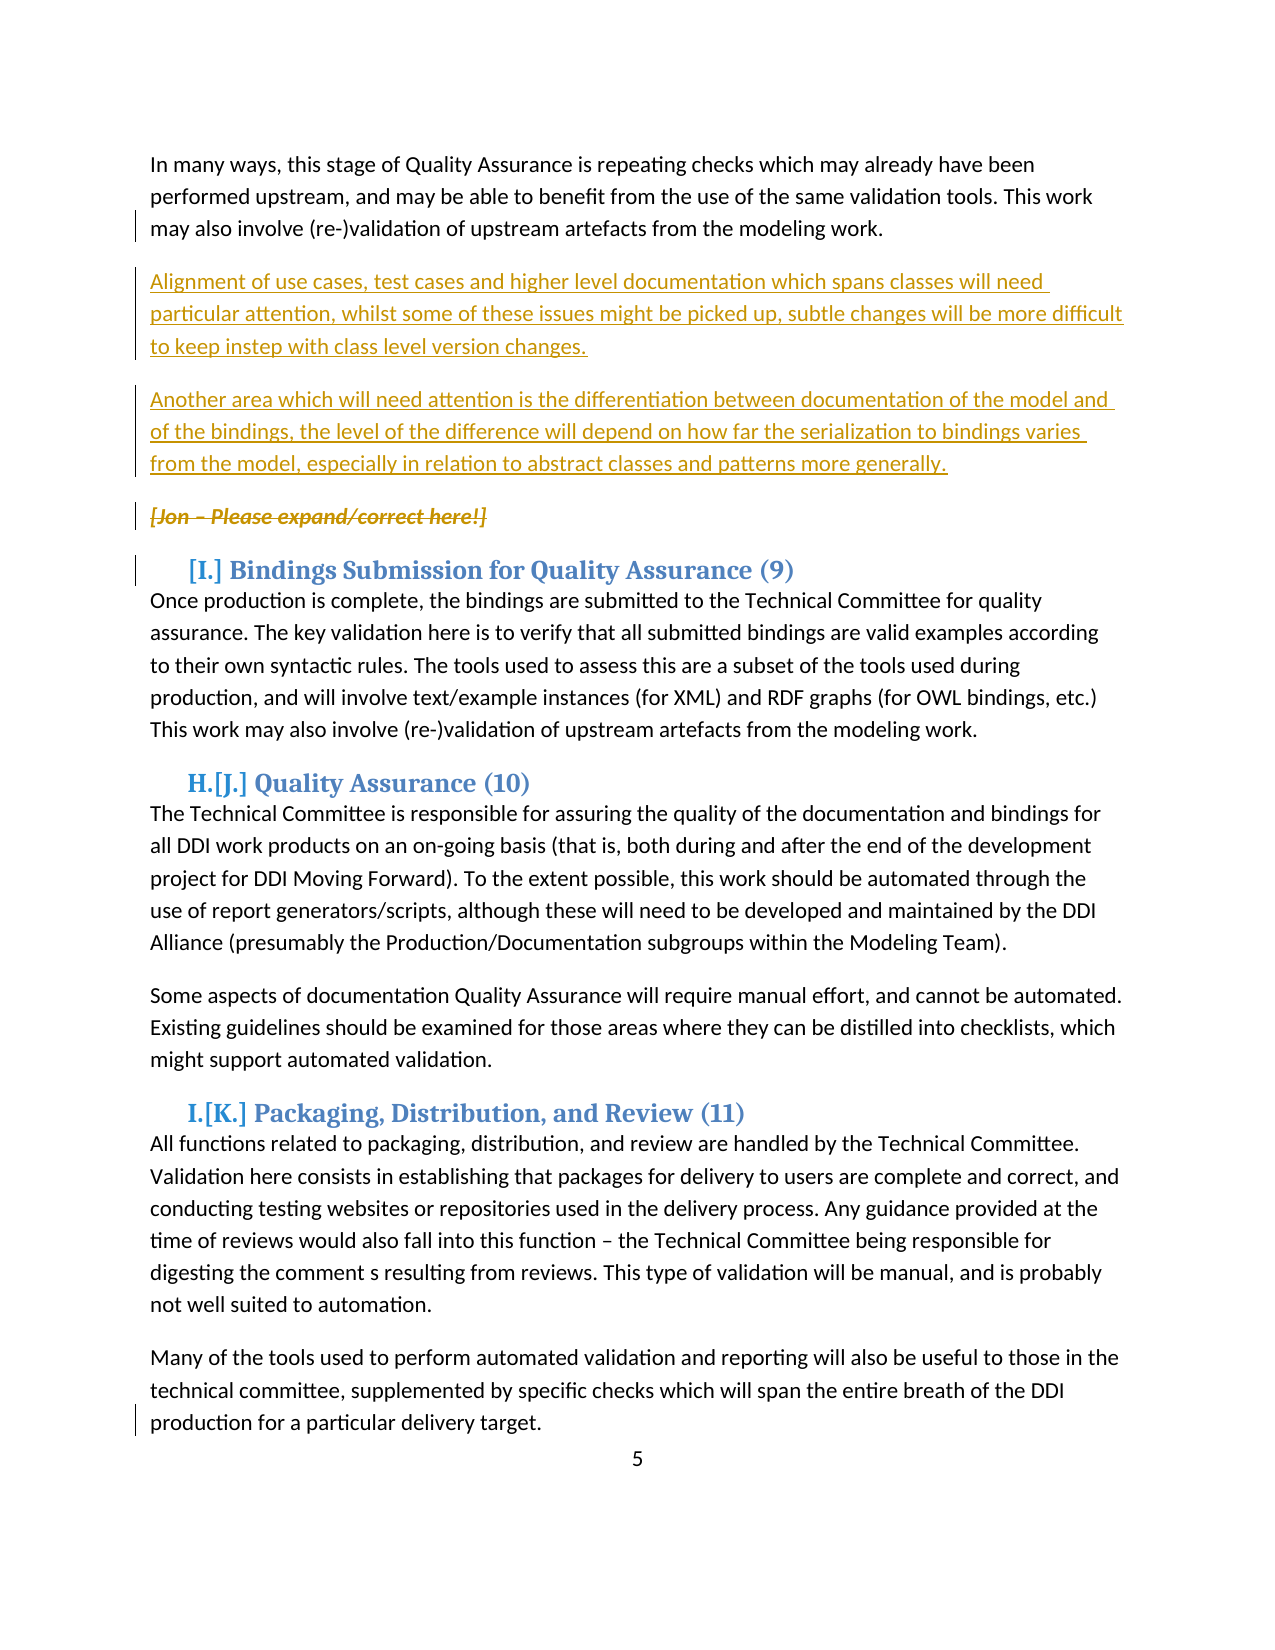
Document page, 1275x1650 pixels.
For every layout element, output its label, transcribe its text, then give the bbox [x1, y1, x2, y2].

text All functions related to packaging, distribution, and review are handled by the Technical Committee. Validation here consists in establishing that packages for delivery to users are complete and correct, and conducting testing websites or repositories used in the delivery process. Any guidance provided at the time of reviews would also fall into this function – the Technical Committee being responsible for digesting the comment s resulting from reviews. This type of validation will be manual, and is probably not well suited to automation. [150, 1129, 1125, 1318]
subtitle Quality Assurance (10) [187, 768, 1125, 799]
text In many ways, this stage of Quality Assurance is repeating checks which may already have been performed upstream, and may be able to benefit from the use of the same validation tools. This work may also involve (re-)validation of upstream artefacts from the modeling work. [150, 150, 1125, 242]
text The Technical Committee is responsible for assuring the quality of the documentation and bindings for all DDI work products on an on-going basis (that is, both during and after the end of the development project for DDI Moving Forward). To the extent possible, this work should be automated through the use of report generators/scripts, although these will need to be developed and maintained by the DDI Alliance (presumably the Production/Documentation subgroups within the Modeling Team). [150, 799, 1125, 956]
text Once production is complete, the bindings are submitted to the Technical Committee for quality assurance. The key validation here is to verify that all submitted bindings are valid examples according to their own syntactic rules. The tools used to assess this are a subset of the tools used during production, and will involve text/example instances (for XML) and RDF graphs (for OWL bindings, etc.) This work may also involve (re-)validation of upstream artefacts from the modeling work. [150, 586, 1125, 743]
subtitle Packaging, Distribution, and Review (11) [187, 1098, 1125, 1129]
text Some aspects of documentation Quality Assurance will require manual effort, and cannot be automated. Existing guidelines should be examined for those areas where they can be distilled into checklists, which might support automated validation. [150, 981, 1125, 1073]
text Many of the tools used to perform automated validation and reporting will also be useful to those in the technical committee, supplemented by specific checks which will span the entire breath of the DDI production for a particular delivery target. [150, 1343, 1125, 1436]
subtitle Bindings Submission for Quality Assurance (9) [187, 555, 1125, 586]
